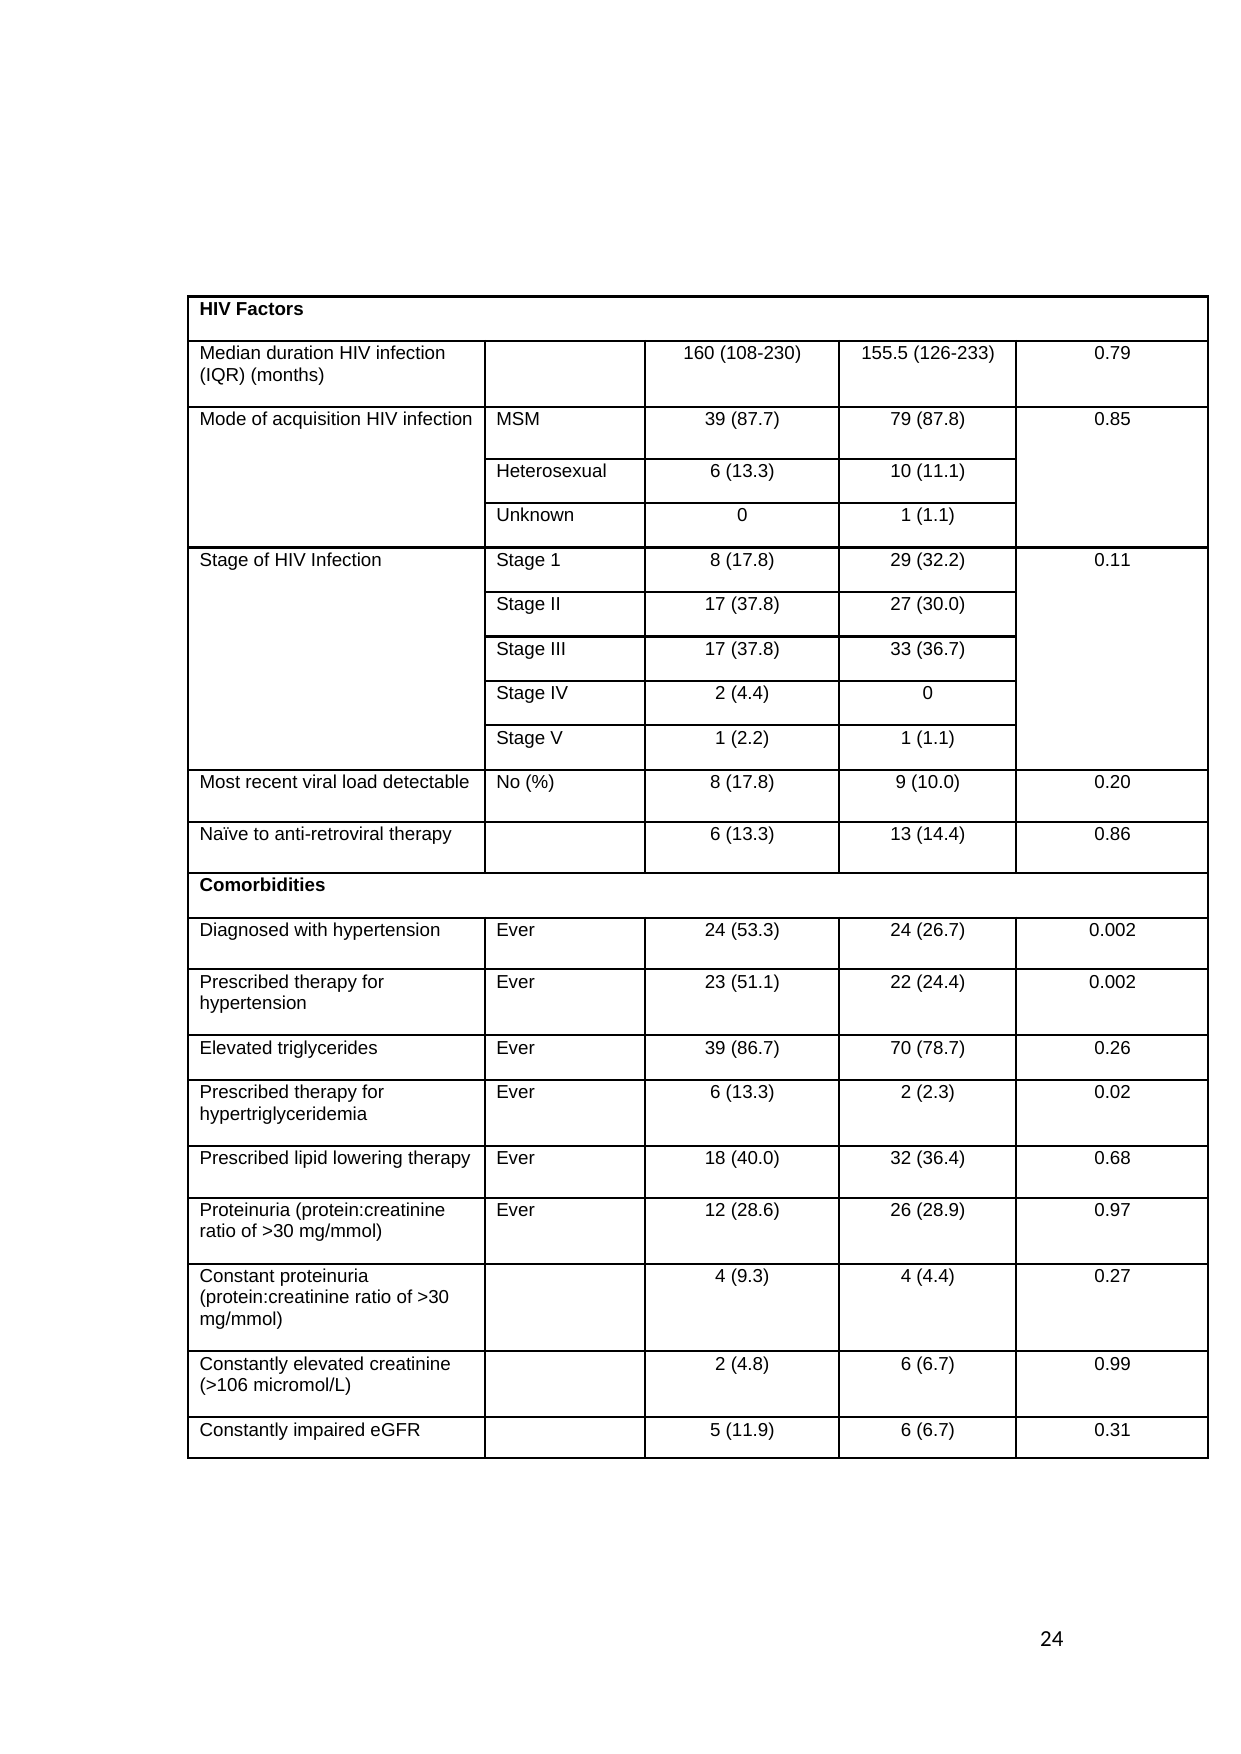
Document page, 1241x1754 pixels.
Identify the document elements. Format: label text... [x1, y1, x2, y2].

table_cell 0.85 [1017, 408, 1207, 546]
table_cell 1 (2.2) [646, 726, 838, 769]
table_cell Most recent viral load detectable [189, 771, 484, 821]
table_cell 0.11 [1017, 549, 1207, 769]
table_cell 0 [840, 682, 1015, 724]
table_cell Elevated triglycerides [189, 1036, 484, 1079]
table_cell 10 (11.1) [840, 460, 1015, 502]
table_cell No (%) [486, 771, 644, 821]
table_cell 27 (30.0) [840, 593, 1015, 635]
table_cell 6 (13.3) [646, 460, 838, 502]
table_cell 0.27 [1017, 1265, 1207, 1350]
table_cell 0.20 [1017, 771, 1207, 821]
table_cell 0.68 [1017, 1147, 1207, 1197]
table_cell 4 (9.3) [646, 1265, 838, 1350]
table_cell Ever [486, 1081, 644, 1145]
table_cell 79 (87.8) [840, 408, 1015, 457]
table_cell 155.5 (126-233) [840, 342, 1015, 406]
table_cell 0 [646, 504, 838, 546]
table_cell Diagnosed with hypertension [189, 919, 484, 968]
table_cell 29 (32.2) [840, 549, 1015, 591]
table_cell Stage V [486, 726, 644, 769]
table_cell [486, 1418, 644, 1457]
table_cell Prescribed therapy for hypertension [189, 970, 484, 1034]
table_cell 39 (87.7) [646, 408, 838, 457]
table_cell 0.002 [1017, 970, 1207, 1034]
table_cell Stage III [486, 638, 644, 680]
table_cell 12 (28.6) [646, 1199, 838, 1263]
table_cell 1 (1.1) [840, 504, 1015, 546]
table_cell 2 (4.8) [646, 1352, 838, 1416]
table_cell Ever [486, 1147, 644, 1197]
table_cell 17 (37.8) [646, 638, 838, 680]
table_cell 24 (53.3) [646, 919, 838, 968]
table_cell [486, 342, 644, 406]
table_cell [486, 823, 644, 872]
table_cell 9 (10.0) [840, 771, 1015, 821]
table_cell 0.97 [1017, 1199, 1207, 1263]
table_cell 5 (11.9) [646, 1418, 838, 1457]
table_cell 0.26 [1017, 1036, 1207, 1079]
table_cell Stage IV [486, 682, 644, 724]
table_cell Proteinuria (protein:creatinine ratio of >30 mg/mmol) [189, 1199, 484, 1263]
table_cell Stage II [486, 593, 644, 635]
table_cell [189, 1418, 484, 1457]
table_cell Heterosexual [486, 460, 644, 502]
table_cell Ever [486, 970, 644, 1034]
table_cell [486, 1352, 644, 1416]
table_cell Stage of HIV Infection [189, 549, 484, 769]
table_cell Prescribed therapy for hypertriglyceridemia [189, 1081, 484, 1145]
table_cell Median duration HIV infection (IQR) (months) [189, 342, 484, 406]
table_cell 6 (6.7) [840, 1352, 1015, 1416]
table_cell 0.86 [1017, 823, 1207, 872]
table_cell 23 (51.1) [646, 970, 838, 1034]
table_cell 33 (36.7) [840, 638, 1015, 680]
table_cell Constant proteinuria (protein:creatinine ratio of >30 mg/mmol) [189, 1265, 484, 1350]
table_cell 70 (78.7) [840, 1036, 1015, 1079]
table_cell Comorbidities [189, 874, 1207, 917]
table_cell [486, 1265, 644, 1350]
table_cell Prescribed lipid lowering therapy [189, 1147, 484, 1197]
table_cell Ever [486, 919, 644, 968]
table_cell 22 (24.4) [840, 970, 1015, 1034]
table_cell 0.99 [1017, 1352, 1207, 1416]
table_cell 0.02 [1017, 1081, 1207, 1145]
table_cell 0.31 [1017, 1418, 1207, 1457]
table_cell Naïve to anti-retroviral therapy [189, 823, 484, 872]
table_cell 1 (1.1) [840, 726, 1015, 769]
table_cell 8 (17.8) [646, 771, 838, 821]
table_cell HIV Factors [189, 298, 1207, 340]
table_cell 32 (36.4) [840, 1147, 1015, 1197]
table_cell 17 (37.8) [646, 593, 838, 635]
table_cell 2 (2.3) [840, 1081, 1015, 1145]
table_cell 0.79 [1017, 342, 1207, 406]
table_cell Stage 1 [486, 549, 644, 591]
table_cell 24 (26.7) [840, 919, 1015, 968]
table_cell Ever [486, 1036, 644, 1079]
table_cell 6 (6.7) [840, 1418, 1015, 1457]
table_cell Constantly elevated creatinine (>106 micromol/L) [189, 1352, 484, 1416]
table_cell Ever [486, 1199, 644, 1263]
table_cell Mode of acquisition HIV infection [189, 408, 484, 546]
table_cell 18 (40.0) [646, 1147, 838, 1197]
table_cell Unknown [486, 504, 644, 546]
table_cell 39 (86.7) [646, 1036, 838, 1079]
table_cell 2 (4.4) [646, 682, 838, 724]
table_cell 8 (17.8) [646, 549, 838, 591]
table_cell 13 (14.4) [840, 823, 1015, 872]
table_cell MSM [486, 408, 644, 457]
table_cell 6 (13.3) [646, 823, 838, 872]
table_cell 4 (4.4) [840, 1265, 1015, 1350]
table_cell 26 (28.9) [840, 1199, 1015, 1263]
table_cell 6 (13.3) [646, 1081, 838, 1145]
table_cell 160 (108-230) [646, 342, 838, 406]
table_cell 0.002 [1017, 919, 1207, 968]
